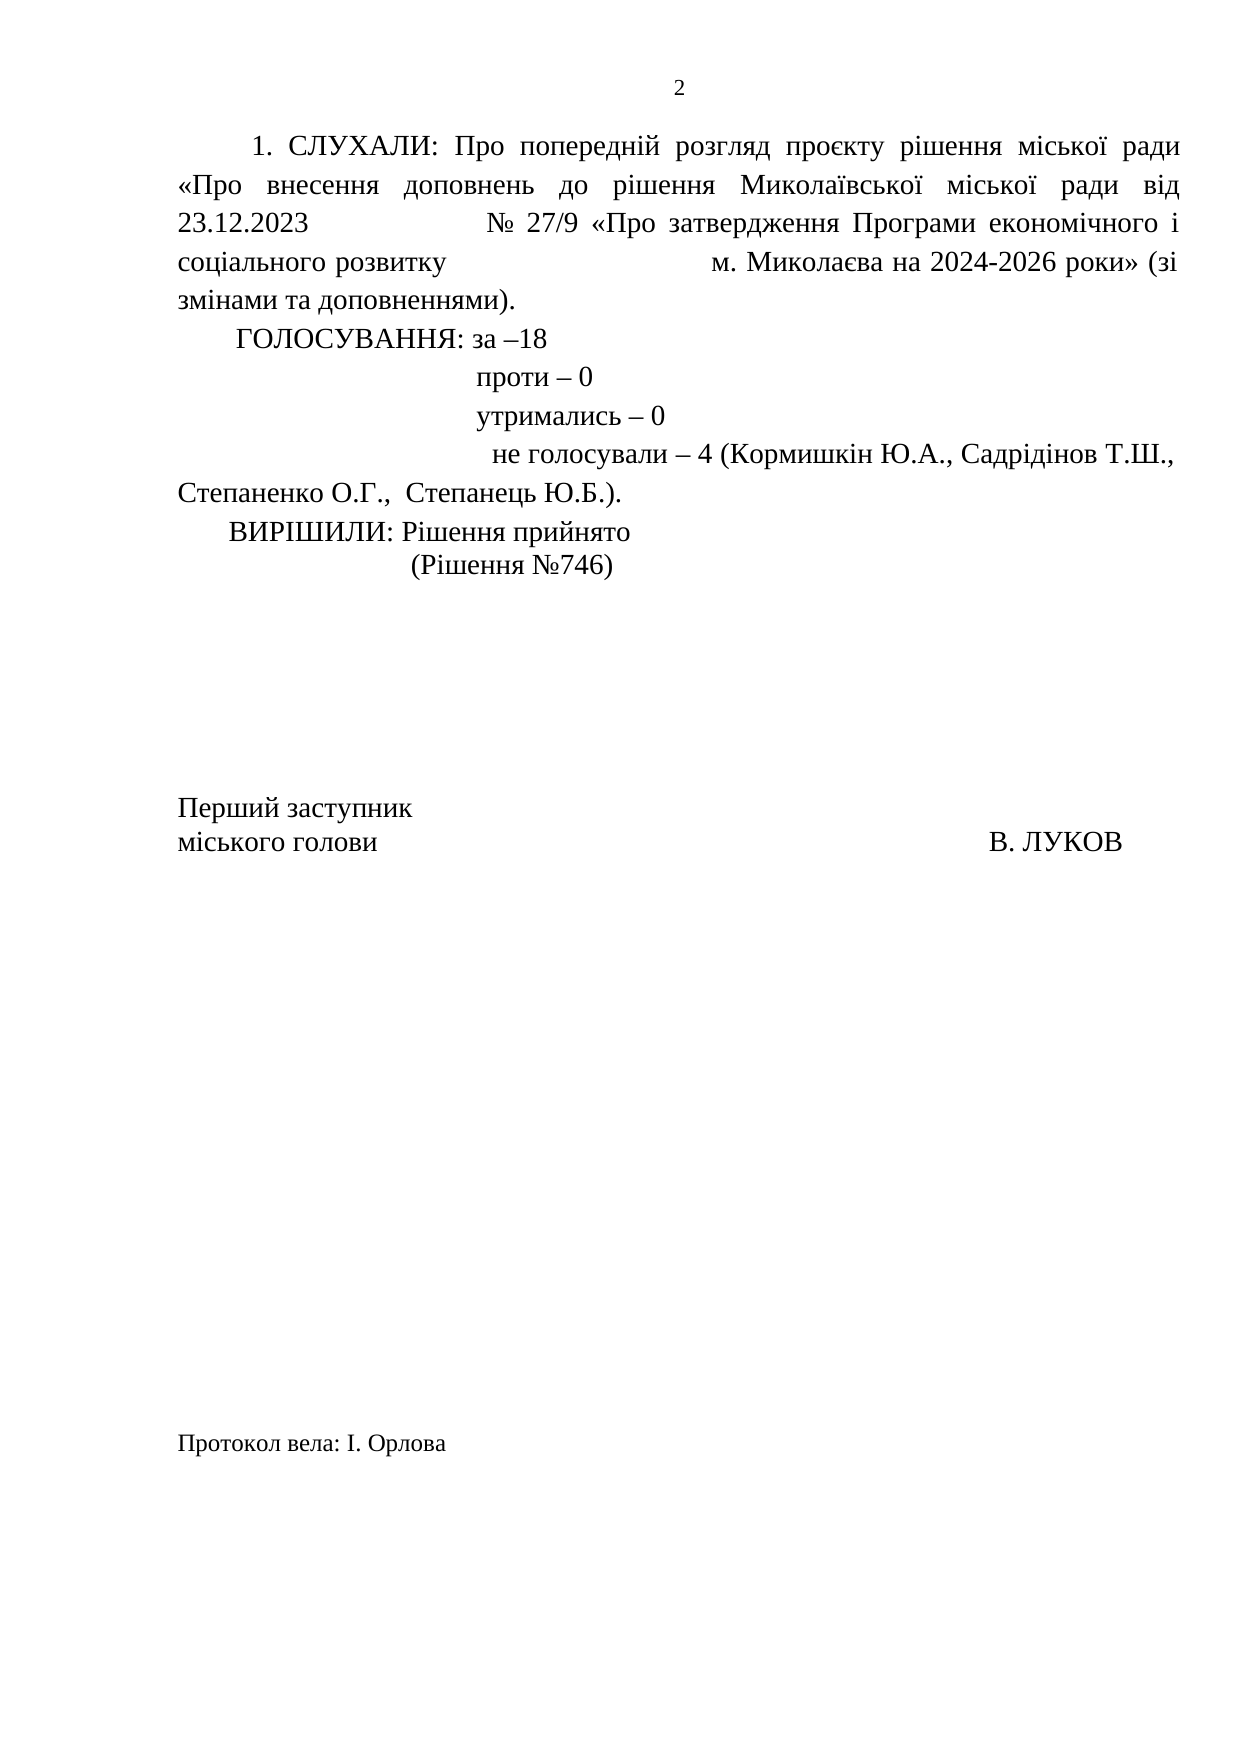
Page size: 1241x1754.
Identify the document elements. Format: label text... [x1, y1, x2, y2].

text міського голови В. ЛУКОВ [177, 824, 1181, 857]
text (Рішення №746) [177, 547, 1181, 581]
text Перший заступник [177, 790, 1181, 824]
text не голосували – 4 (Кормишкін Ю.А., Садрідінов Т.Ш., Степаненко О.Г., Степанець Ю.Б.). [177, 437, 1181, 509]
text 1. СЛУХАЛИ: Про попередній розгляд проєкту рішення міської ради «Про внесення доповнень до рішення Миколаївської міської ради від 23.12.2023 № 27/9 «Про затвердження Програми економічного і соціального розвитку м. Миколаєва на 2024-2026 роки» (зі змінами та доповненнями). [177, 128, 1181, 316]
text Протокол вела: І. Орлова [177, 1428, 1181, 1456]
text проти – 0 [177, 359, 1181, 393]
text ВИРІШИЛИ: Рішення прийнято [177, 514, 1181, 547]
text ГОЛОСУВАННЯ: за –18 [177, 321, 1181, 354]
text утримались – 0 [177, 398, 1181, 432]
